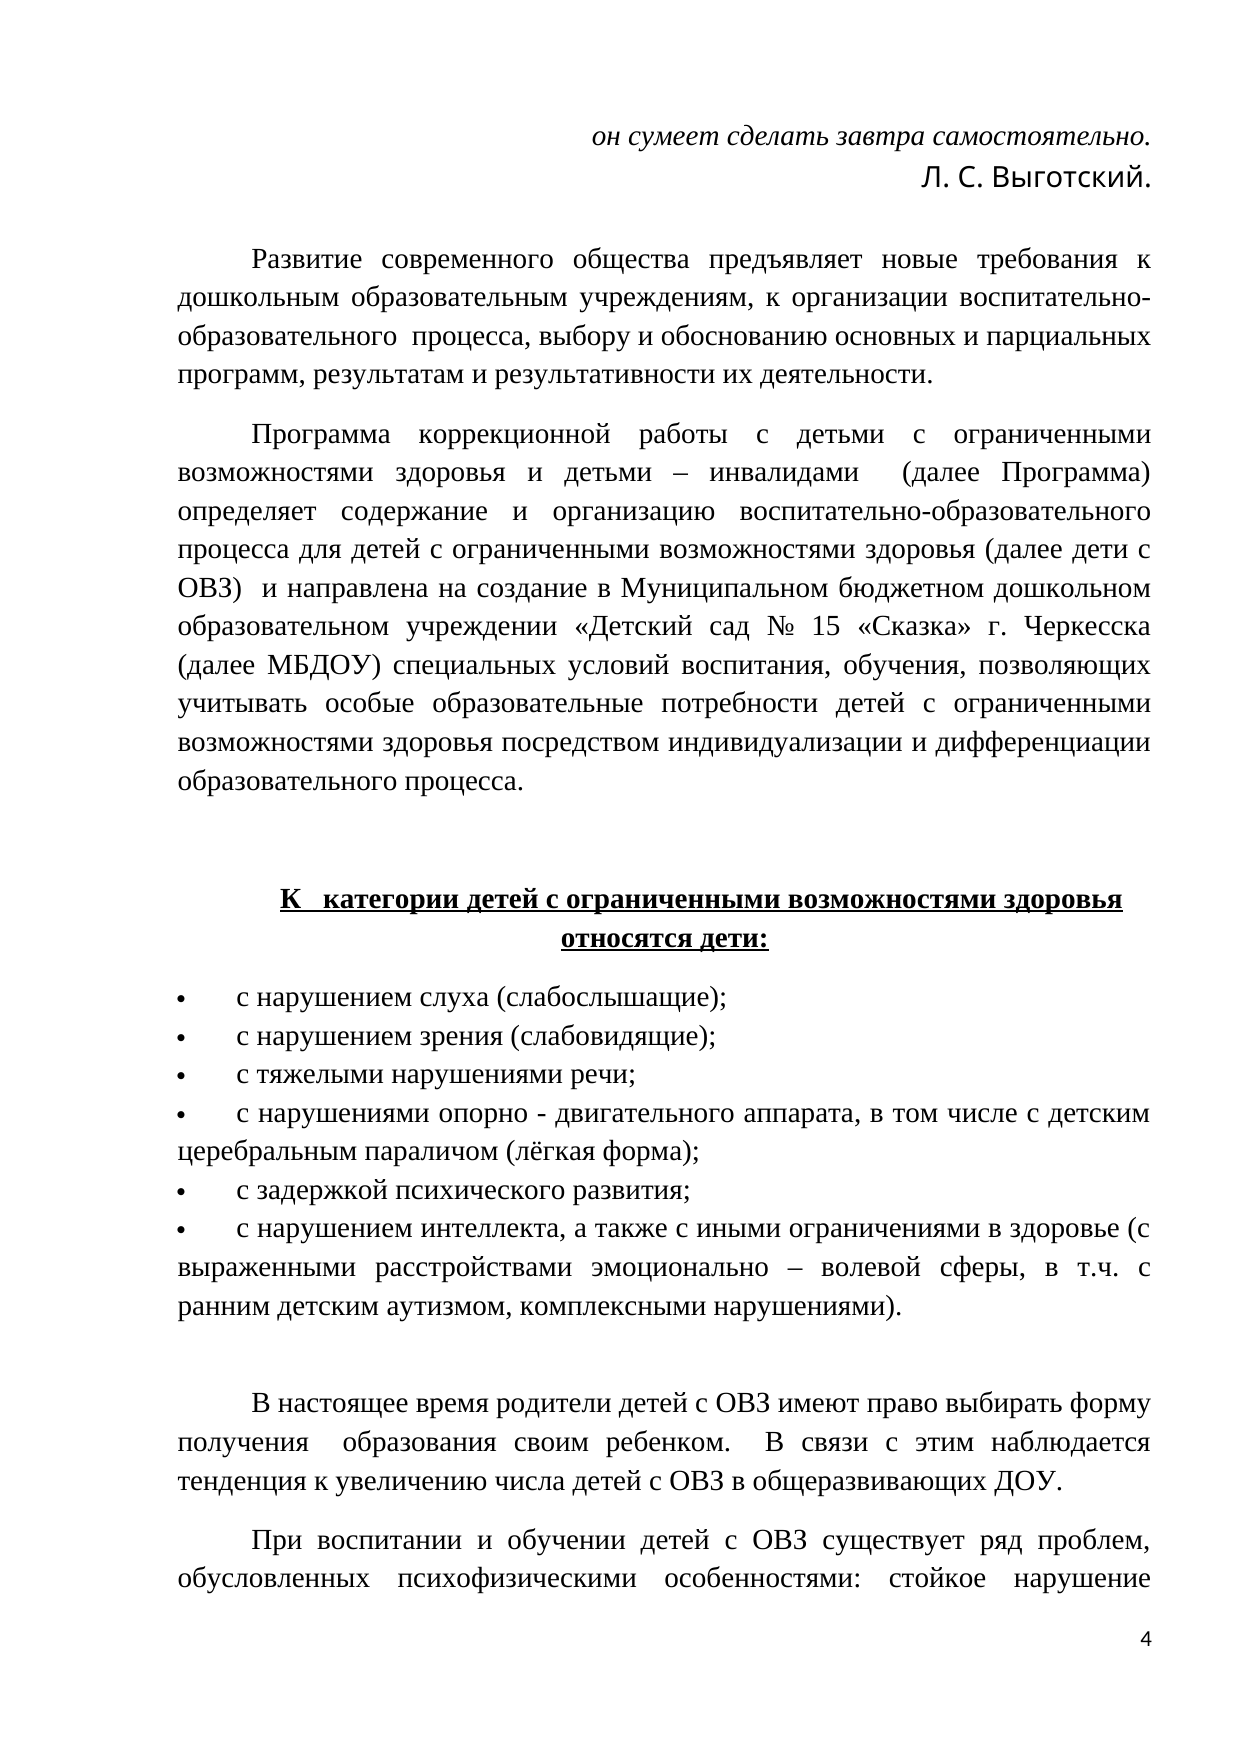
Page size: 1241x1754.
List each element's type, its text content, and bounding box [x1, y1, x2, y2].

list с тяжелыми нарушениями речи; [177, 1056, 1152, 1090]
list с нарушением интеллекта, а также с иными ограничениями в здоровье (с выраженными расстройствами эмоционально – волевой сферы, в т.ч. с ранним детским аутизмом, комплексными нарушениями). [177, 1211, 1152, 1321]
list с нарушением зрения (слабовидящие); [177, 1018, 1152, 1051]
text Развитие современного общества предъявляет новые требования к дошкольным образовательным учреждениям, к организации воспитательно-образовательного процесса, выбору и обоснованию основных и парциальных программ, результатам и результативности их деятельности. [177, 241, 1152, 390]
text Программа коррекционной работы с детьми с ограниченными возможностями здоровья и детьми – инвалидами (далее Программа) определяет содержание и организацию воспитательно-образовательного процесса для детей с ограниченными возможностями здоровья (далее дети с ОВЗ) и направлена на создание в Муниципальном бюджетном дошкольном образовательном учреждении «Детский сад № 15 «Сказка» г. Черкесска (далее МБДОУ) специальных условий воспитания, обучения, позволяющих учитывать особые образовательные потребности детей с ограниченными возможностями здоровья посредством индивидуализации и дифференциации образовательного процесса. [177, 416, 1152, 796]
text К категории детей с ограниченными возможностями здоровья относятся дети: [177, 881, 1152, 953]
text В настоящее время родители детей с ОВЗ имеют право выбирать форму получения образования своим ребенком. В связи с этим наблюдается тенденция к увеличению числа детей с ОВЗ в общеразвивающих ДОУ. [177, 1386, 1152, 1496]
list с нарушениями опорно - двигательного аппарата, в том числе с детским церебральным параличом (лёгкая форма); [177, 1095, 1152, 1167]
text Л. С. Выготский. [177, 157, 1152, 196]
text он сумеет сделать завтра самостоятельно. [177, 118, 1152, 152]
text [177, 1522, 1152, 1594]
list с задержкой психического развития; [177, 1172, 1152, 1206]
list с нарушением слуха (слабослышащие); [177, 979, 1152, 1013]
